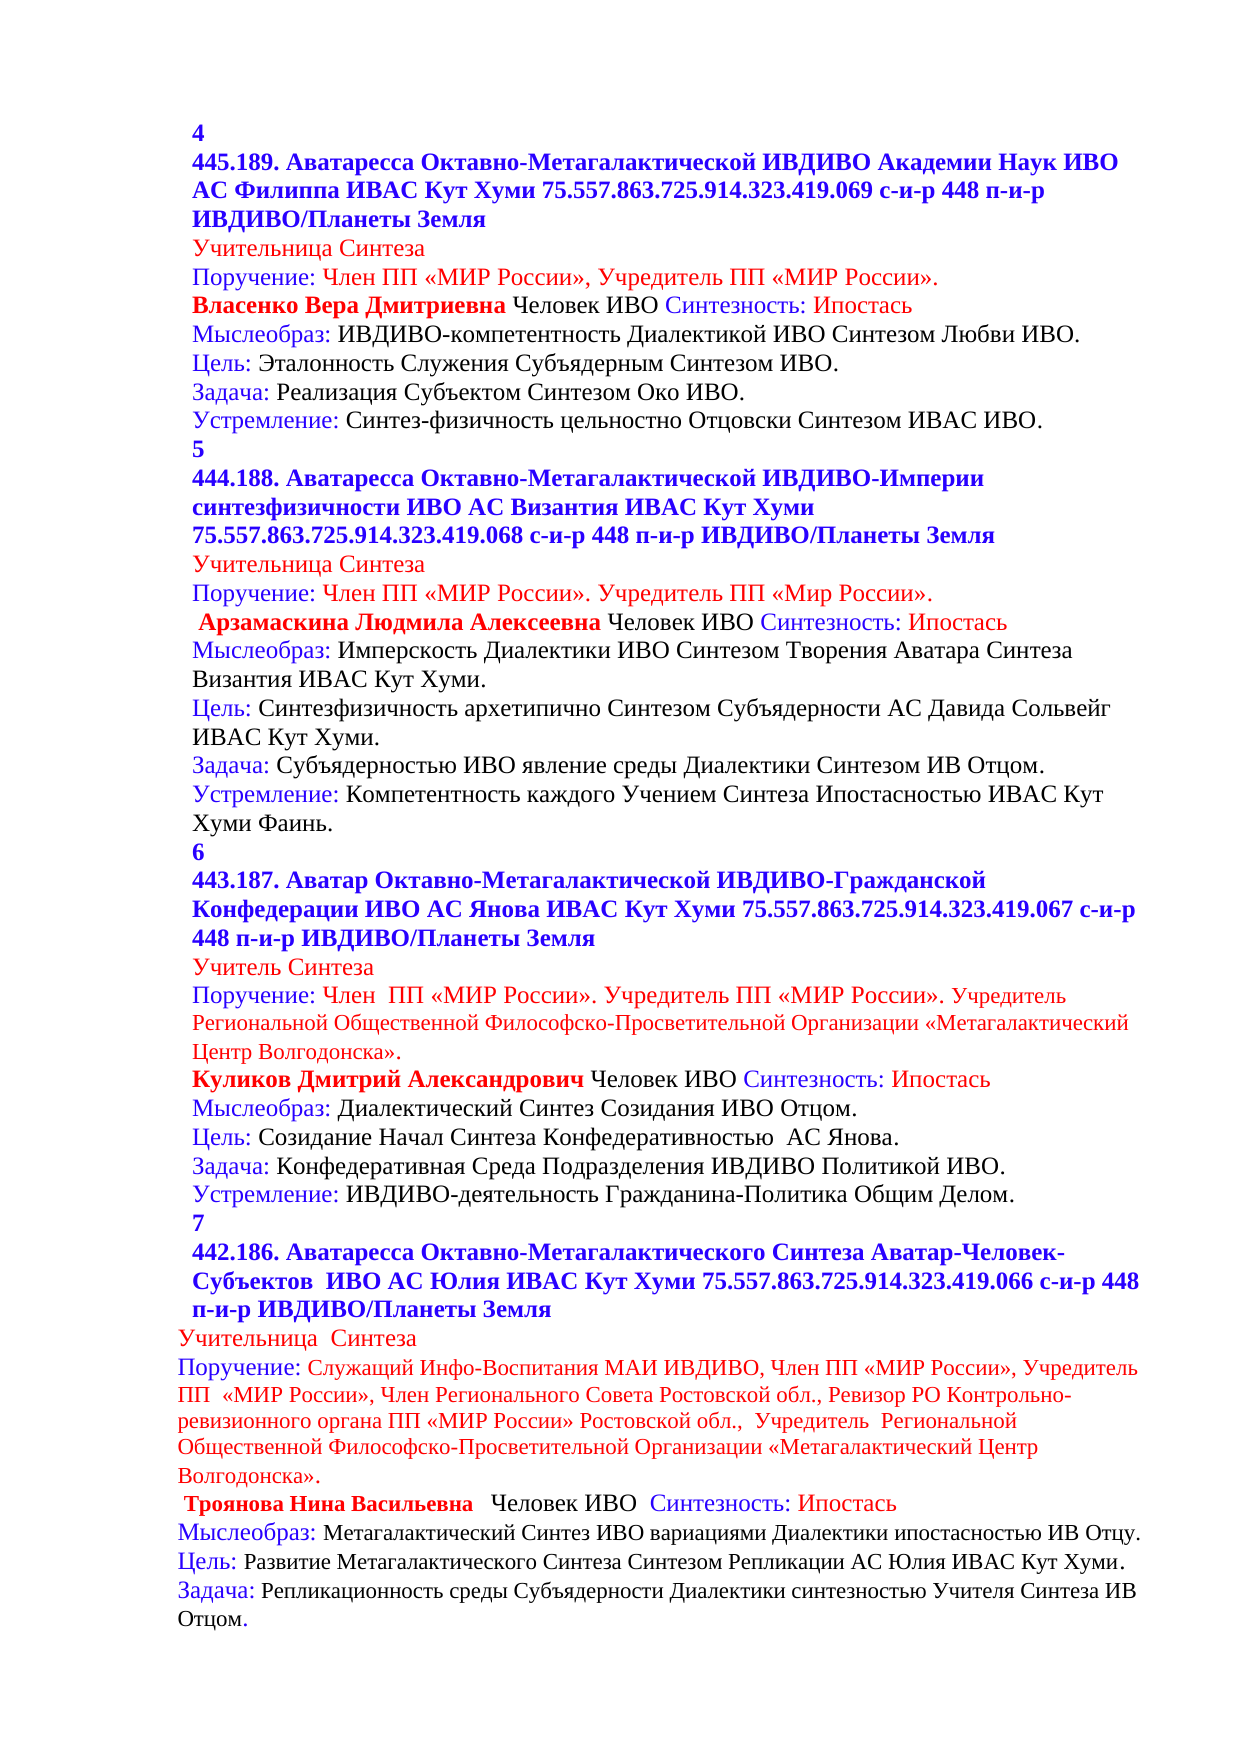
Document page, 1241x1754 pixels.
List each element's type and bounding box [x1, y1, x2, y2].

text [192, 118, 1152, 1323]
text [177, 1323, 1152, 1632]
